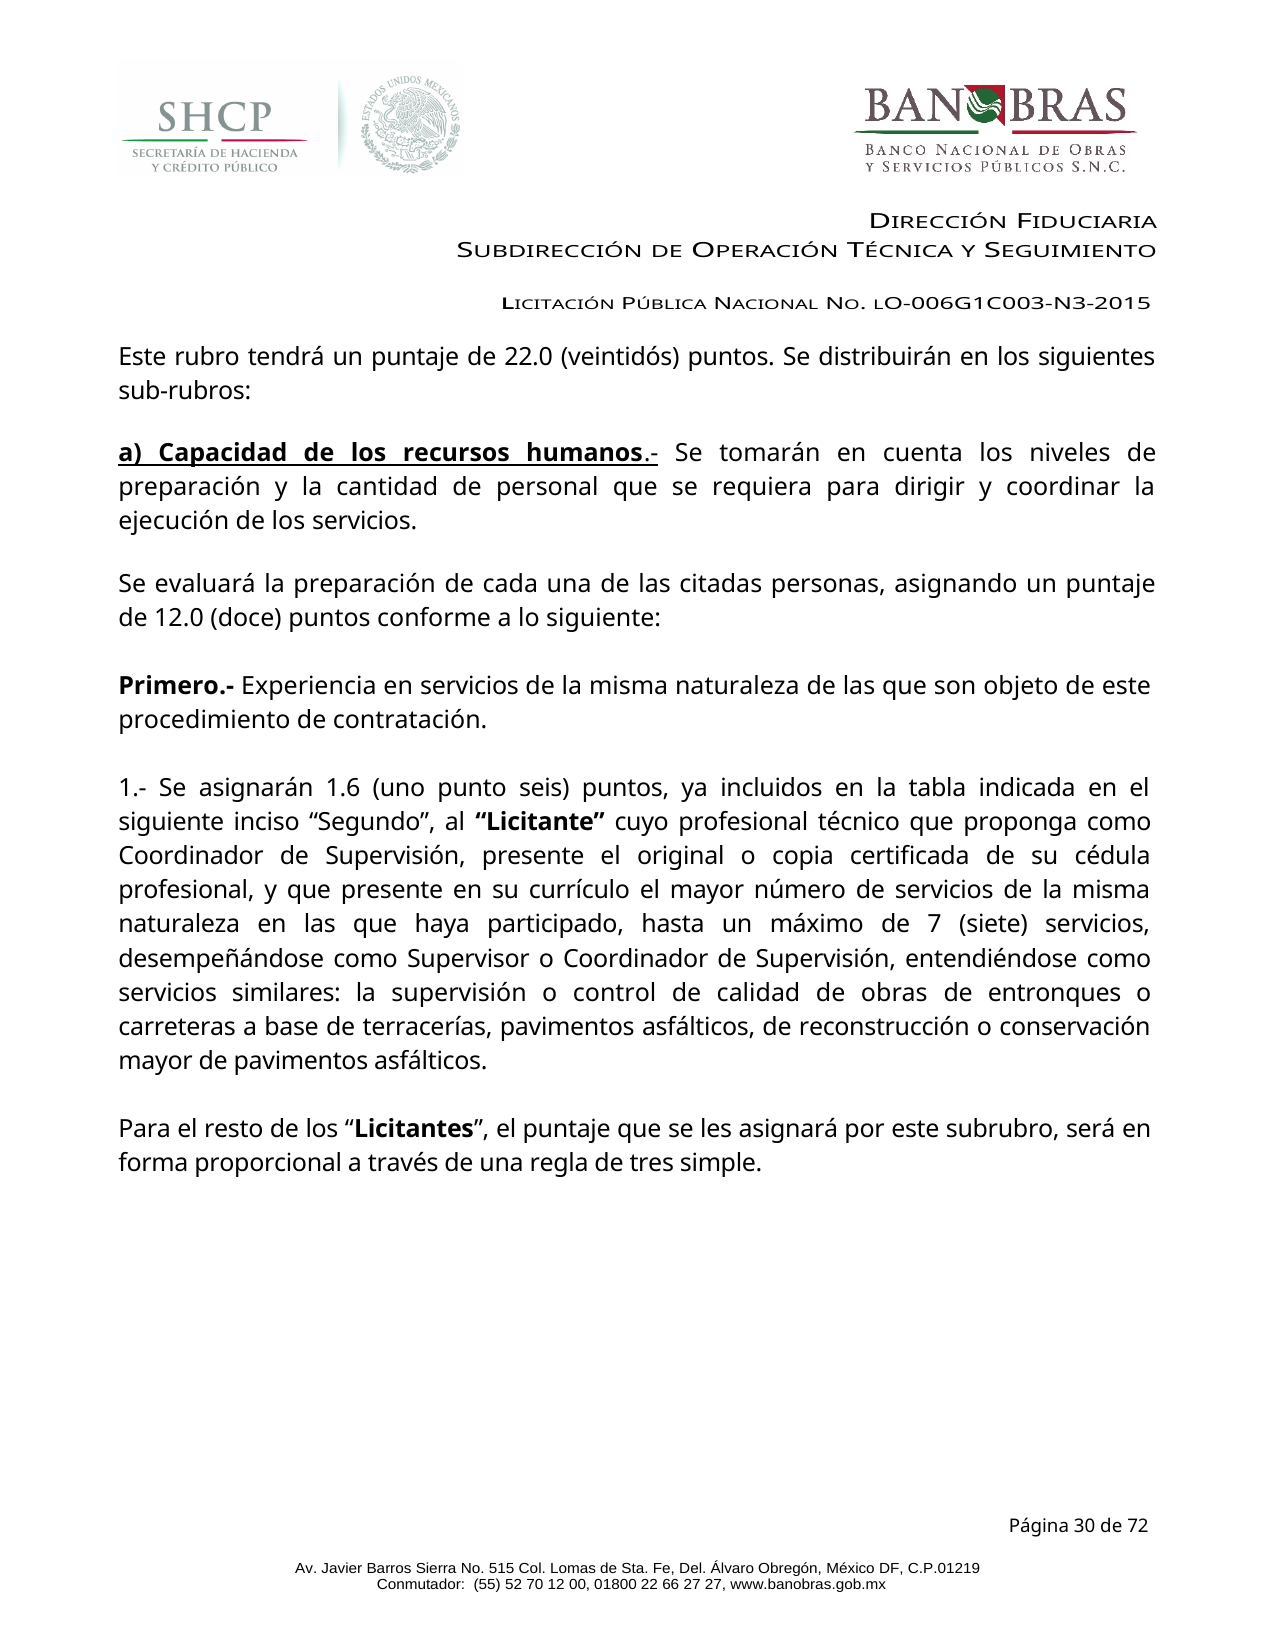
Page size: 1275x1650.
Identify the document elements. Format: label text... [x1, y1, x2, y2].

text Para el resto de los “Licitantes”, el puntaje que se les asignará por este subrubro, será en forma proporcional a través de una regla de tres simple. [118, 1111, 1152, 1179]
text a) Capacidad de los recursos humanos.- Se tomarán en cuenta los niveles de preparación y la cantidad de personal que se requiera para dirigir y coordinar la ejecución de los servicios. [118, 435, 1157, 537]
text Se evaluará la preparación de cada una de las citadas personas, asignando un puntaje de 12.0 (doce) puntos conforme a lo siguiente: [118, 566, 1157, 634]
list Este rubro tendrá un puntaje de 22.0 (veintidós) puntos. Se distribuirán en los siguientes sub-rubros: [118, 338, 1157, 406]
picture [852, 83, 1138, 174]
text 1.- Se asignarán 1.6 (uno punto seis) puntos, ya incluidos en la tabla indicada en el siguiente inciso “Segundo”, al “Licitante” cuyo profesional técnico que proponga como Coordinador de Supervisión, presente el original o copia certificada de su cédula profesional, y que presente en su currículo el mayor número de servicios de la misma naturaleza en las que haya participado, hasta un máximo de 7 (siete) servicios, desempeñándose como Supervisor o Coordinador de Supervisión, entendiéndose como servicios similares: la supervisión o control de calidad de obras de entronques o carreteras a base de terracerías, pavimentos asfálticos, de reconstrucción o conservación mayor de pavimentos asfálticos. [118, 770, 1152, 1076]
text Primero.- Experiencia en servicios de la misma naturaleza de las que son objeto de este procedimiento de contratación. [118, 668, 1152, 736]
